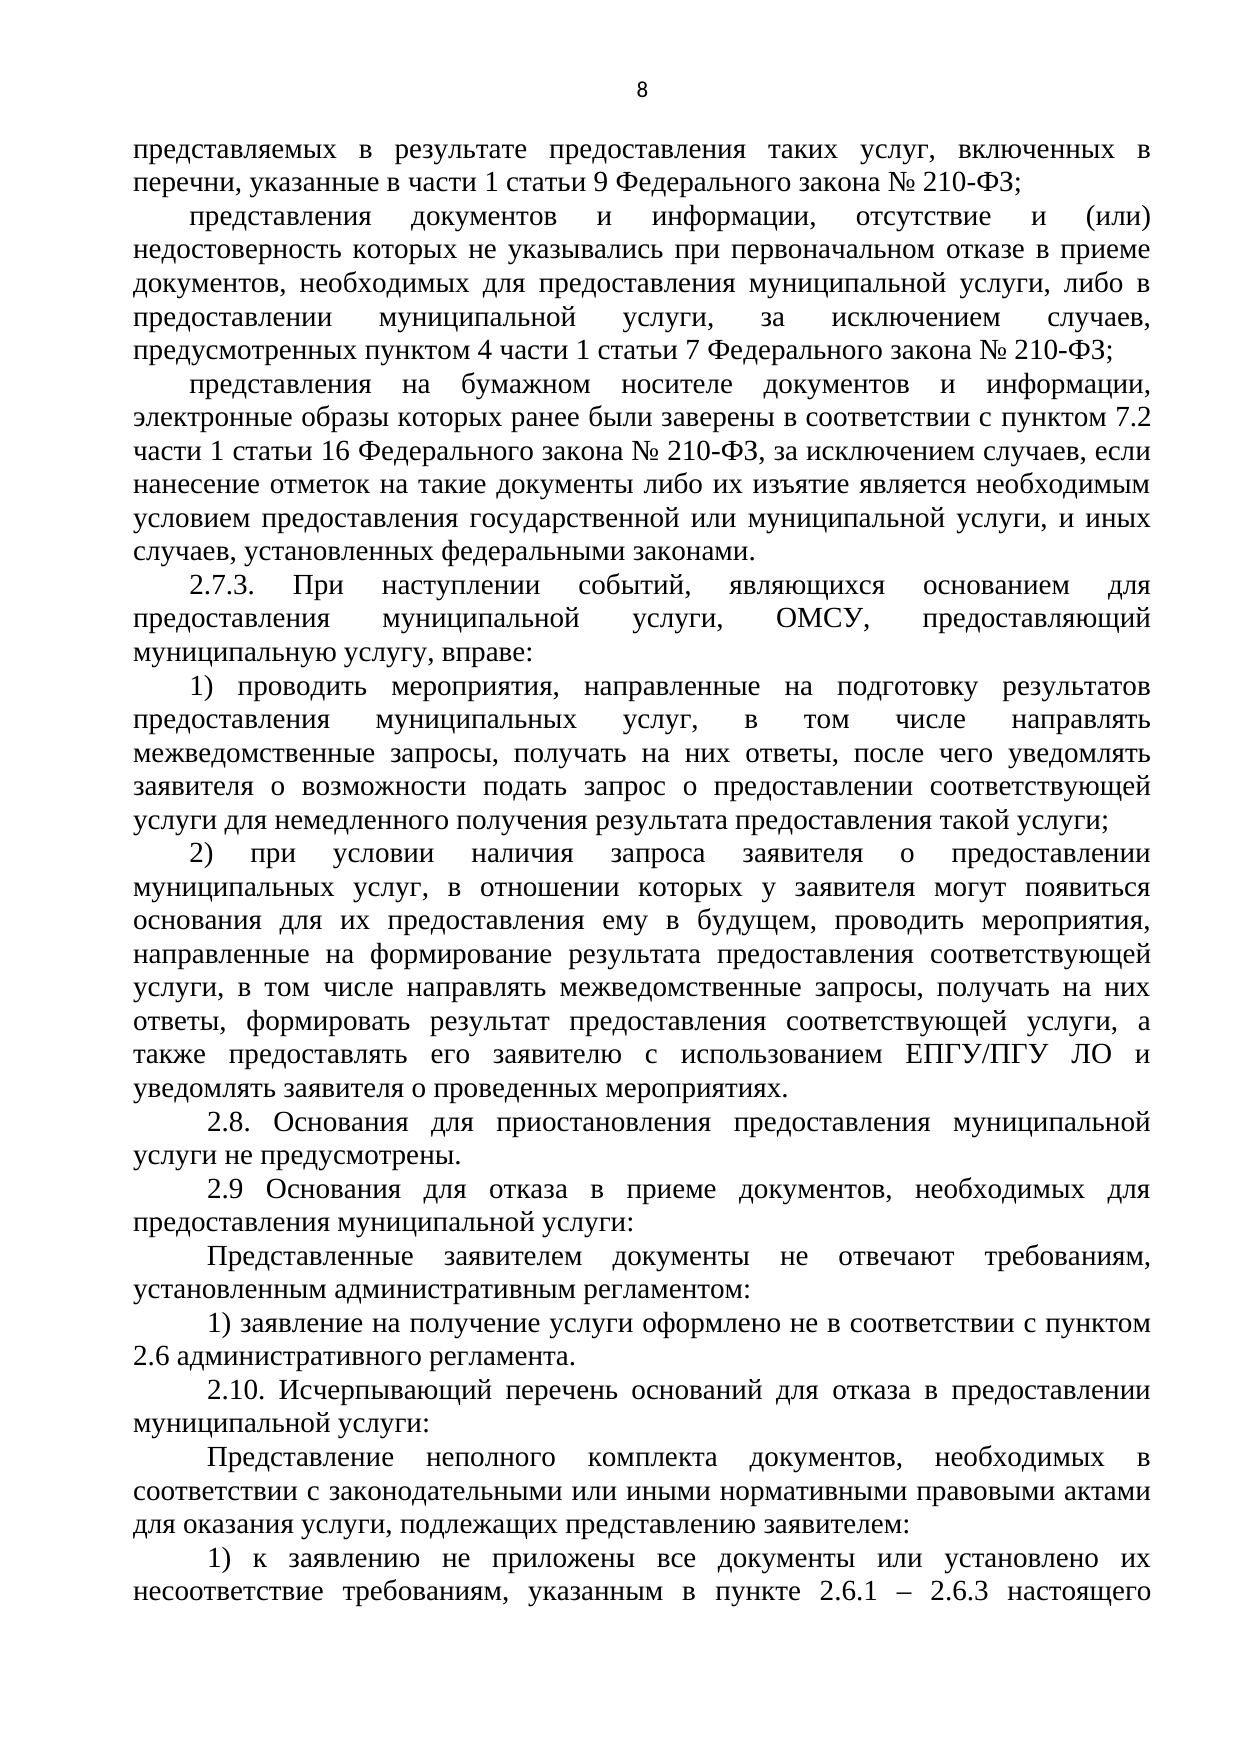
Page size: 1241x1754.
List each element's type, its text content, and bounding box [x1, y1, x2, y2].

text 2.7.3. При наступлении событий, являющихся основанием для предоставления муниципальной услуги, ОМСУ, предоставляющий муниципальную услугу, вправе: [133, 567, 1152, 668]
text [133, 1540, 1152, 1607]
text 1) проводить мероприятия, направленные на подготовку результатов предоставления муниципальных услуг, в том числе направлять межведомственные запросы, получать на них ответы, после чего уведомлять заявителя о возможности подать запрос о предоставлении соответствующей услуги для немедленного получения результата предоставления такой услуги; [133, 668, 1152, 835]
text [133, 131, 1152, 198]
text представления на бумажном носителе документов и информации, электронные образы которых ранее были заверены в соответствии с пунктом 7.2 части 1 статьи 16 Федерального закона № 210-ФЗ, за исключением случаев, если нанесение отметок на такие документы либо их изъятие является необходимым условием предоставления государственной или муниципальной услуги, и иных случаев, установленных федеральными законами. [133, 366, 1152, 567]
text 2.9 Основания для отказа в приеме документов, необходимых для предоставления муниципальной услуги: [133, 1171, 1152, 1238]
text 2.10. Исчерпывающий перечень оснований для отказа в предоставлении муниципальной услуги: [133, 1372, 1152, 1439]
text Представление неполного комплекта документов, необходимых в соответствии с законодательными или иными нормативными правовыми актами для оказания услуги, подлежащих представлению заявителем: [133, 1439, 1152, 1540]
text представления документов и информации, отсутствие и (или) недостоверность которых не указывались при первоначальном отказе в приеме документов, необходимых для предоставления муниципальной услуги, либо в предоставлении муниципальной услуги, за исключением случаев, предусмотренных пунктом 4 части 1 статьи 7 Федерального закона № 210-ФЗ; [133, 198, 1152, 366]
text 2.8. Основания для приостановления предоставления муниципальной услуги не предусмотрены. [133, 1104, 1152, 1171]
text Представленные заявителем документы не отвечают требованиям, установленным административным регламентом: [133, 1238, 1152, 1305]
text 1) заявление на получение услуги оформлено не в соответствии с пунктом 2.6 административного регламента. [133, 1305, 1152, 1372]
text 2) при условии наличия запроса заявителя о предоставлении муниципальных услуг, в отношении которых у заявителя могут появиться основания для их предоставления ему в будущем, проводить мероприятия, направленные на формирование результата предоставления соответствующей услуги, в том числе направлять межведомственные запросы, получать на них ответы, формировать результат предоставления соответствующей услуги, а также предоставлять его заявителю с использованием ЕПГУ/ПГУ ЛО и уведомлять заявителя о проведенных мероприятиях. [133, 835, 1152, 1104]
